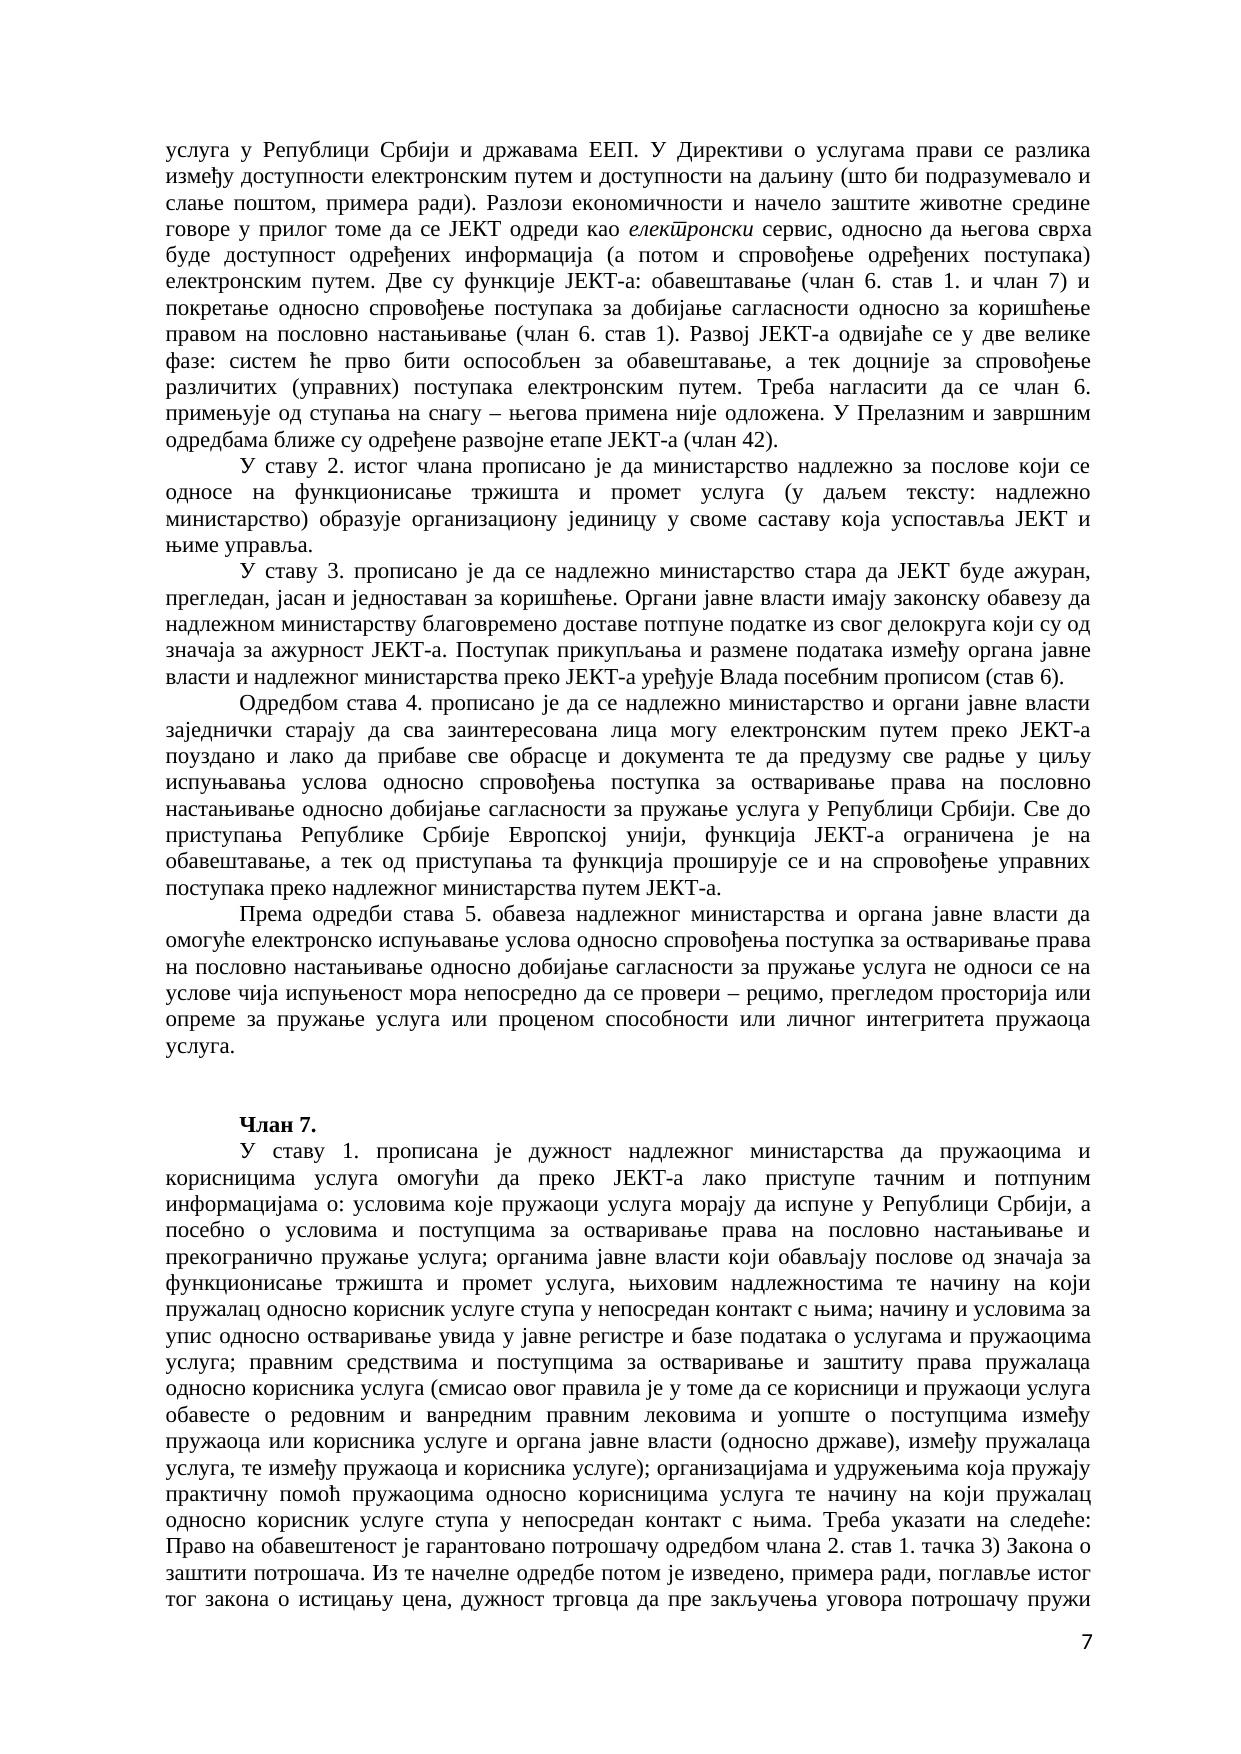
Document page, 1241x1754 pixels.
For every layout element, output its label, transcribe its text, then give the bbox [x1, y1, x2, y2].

text Одредбом става 4. прописано је да се надлежно министарство и органи јавне власти заједнички старају да сва заинтересована лица могу електронским путем преко ЈЕКТ-а поуздано и лако да прибаве све обрасце и документа те да предузму све радње у циљу испуњавања услова односно спровођења поступка за остваривање права на пословно настањивање односно добијање сагласности за пружање услуга у Републици Србији. Све до приступања Републике Србије Европској унији, функција ЈЕКТ-а ограничена је на обавештавање, а тек од приступања та функција проширује се и на спровођење управних поступака преко надлежног министарства путем ЈЕКТ-а. [165, 689, 1092, 900]
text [165, 1137, 1092, 1612]
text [165, 136, 1092, 452]
text У ставу 2. истог члана прописано је да министарство надлежно за послове који се односе на функционисање тржишта и промет услуга (у даљем текстy: надлежно министарство) образује организациону јединицу у своме саставу која успоставља ЈЕКТ и њиме управља. [165, 452, 1092, 557]
text Према одредби става 5. обавеза надлежног министарства и органа јавне власти да омогуће електронско испуњавање услова односно спровођења поступка за остваривање права на пословно настањивање односно добијање сагласности за пружање услуга не односи се на услове чија испуњеност мора непосредно да се провери – рецимо, прегледом просторија или опреме за пружање услуга или проценом способности или личног интегритета пружаоца услуга. [165, 900, 1092, 1058]
text Члан 7. [165, 1111, 1092, 1137]
text У ставу 3. прописано је да се надлежно министарство стара да ЈЕКТ буде ажуран, прегледан, јасан и једноставан за коришћење. Органи јавне власти имају законску обавезу да надлежном министарству благовремено доставе потпуне податке из свог делокруга који су од значаја за ажурност ЈЕКТ-а. Поступак прикупљања и размене података између органа јавне власти и надлежног министарства преко ЈЕКТ-а уређује Влада посебним прописом (став 6). [165, 557, 1092, 689]
